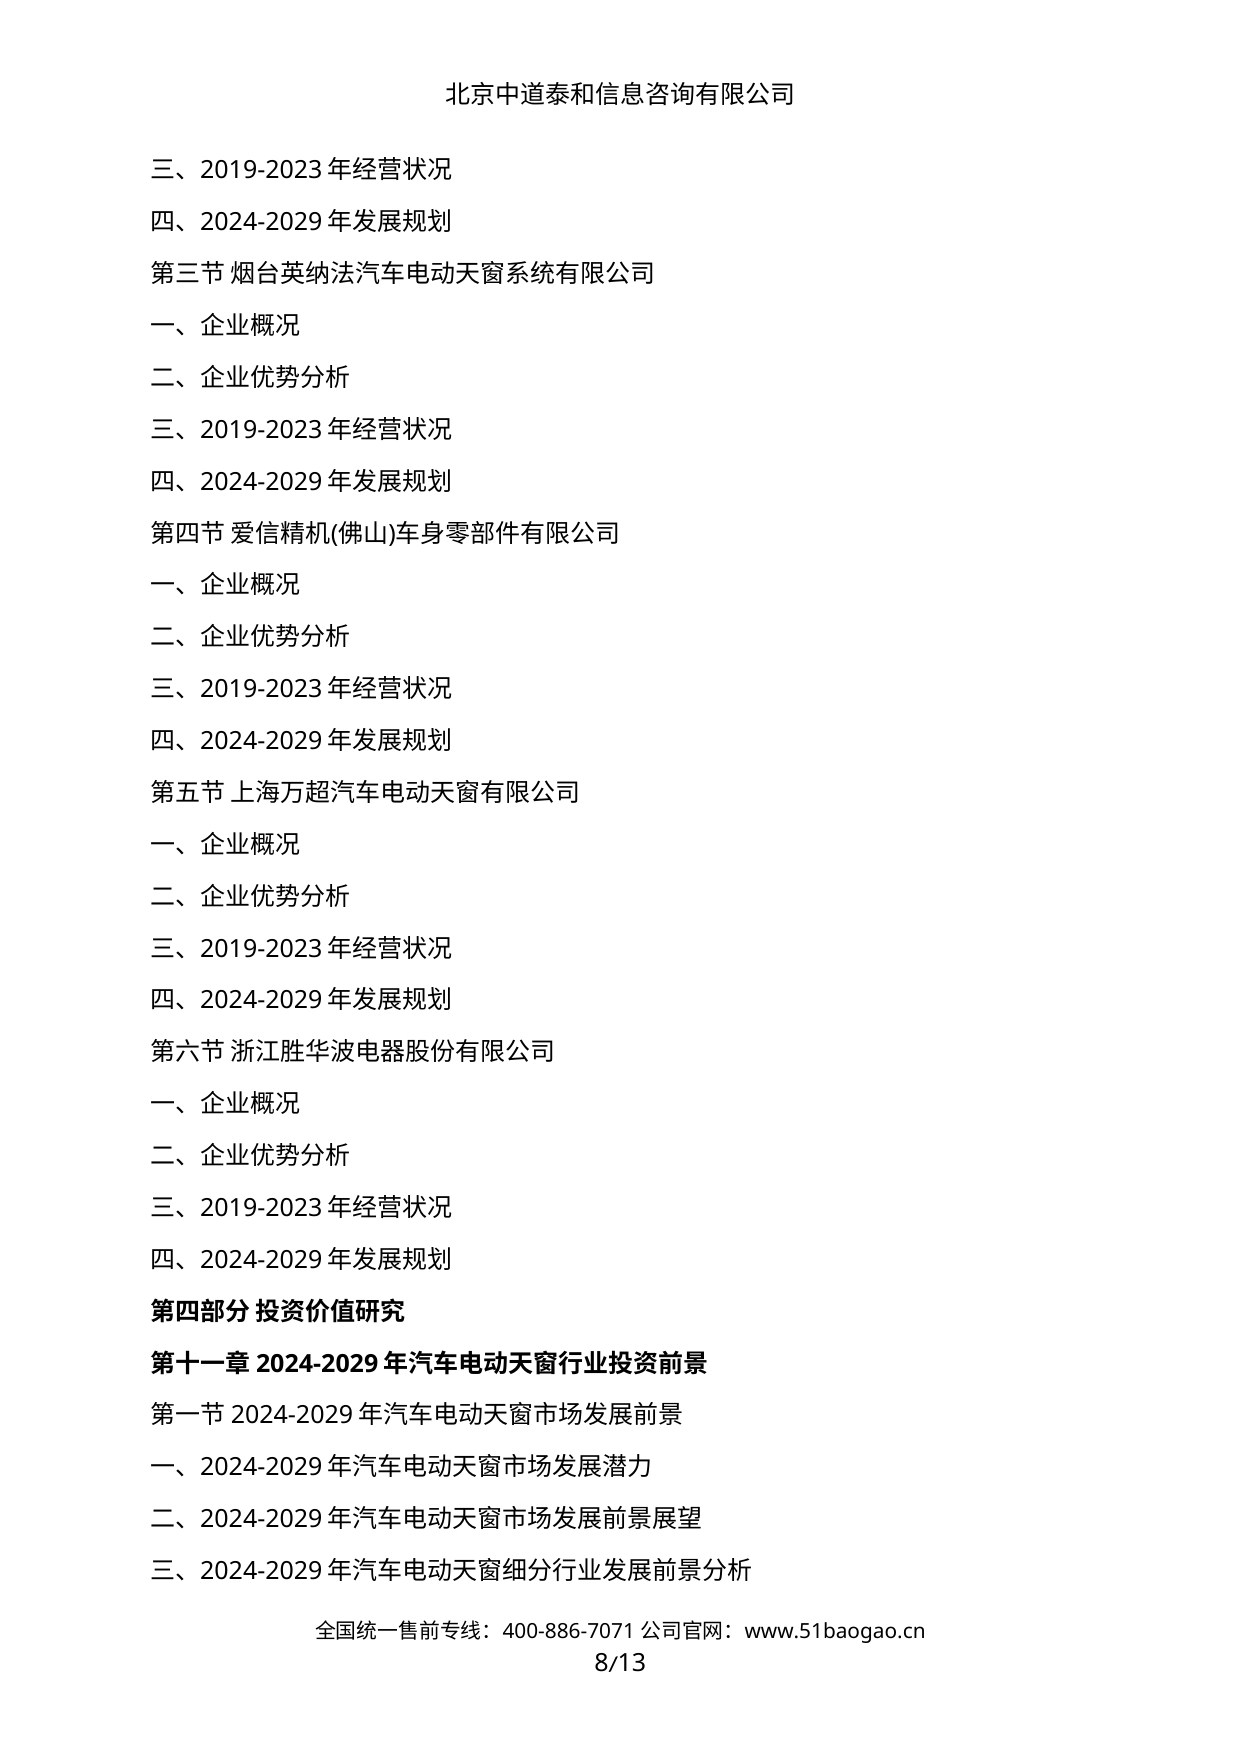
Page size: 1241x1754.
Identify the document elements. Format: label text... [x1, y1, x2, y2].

text 四、2024-2029年发展规划 [150, 721, 1090, 757]
text 二、企业优势分析 [150, 357, 1090, 394]
text 三、2019-2023年经营状况 [150, 409, 1090, 446]
text 一、2024-2029年汽车电动天窗市场发展潜力 [150, 1447, 1090, 1483]
text 三、2019-2023年经营状况 [150, 150, 1090, 186]
text 二、企业优势分析 [150, 1136, 1090, 1172]
text 第三节 烟台英纳法汽车电动天窗系统有限公司 [150, 254, 1090, 290]
text 第四部分 投资价值研究 [150, 1291, 1090, 1327]
text 四、2024-2029年发展规划 [150, 1239, 1090, 1276]
text 第六节 浙江胜华波电器股份有限公司 [150, 1032, 1090, 1068]
text 四、2024-2029年发展规划 [150, 461, 1090, 497]
text 二、2024-2029年汽车电动天窗市场发展前景展望 [150, 1499, 1090, 1535]
text 四、2024-2029年发展规划 [150, 202, 1090, 238]
text 一、企业概况 [150, 306, 1090, 342]
text 一、企业概况 [150, 1084, 1090, 1120]
text 三、2024-2029年汽车电动天窗细分行业发展前景分析 [150, 1551, 1090, 1587]
text 三、2019-2023年经营状况 [150, 669, 1090, 705]
text 一、企业概况 [150, 824, 1090, 861]
text 第四节 爱信精机(佛山)车身零部件有限公司 [150, 513, 1090, 549]
text 第一节 2024-2029年汽车电动天窗市场发展前景 [150, 1395, 1090, 1431]
text 二、企业优势分析 [150, 876, 1090, 912]
text 四、2024-2029年发展规划 [150, 980, 1090, 1016]
text 一、企业概况 [150, 565, 1090, 601]
text 二、企业优势分析 [150, 617, 1090, 653]
text 第五节 上海万超汽车电动天窗有限公司 [150, 772, 1090, 809]
text 三、2019-2023年经营状况 [150, 928, 1090, 964]
text 三、2019-2023年经营状况 [150, 1187, 1090, 1224]
text 第十一章 2024-2029年汽车电动天窗行业投资前景 [150, 1343, 1090, 1379]
